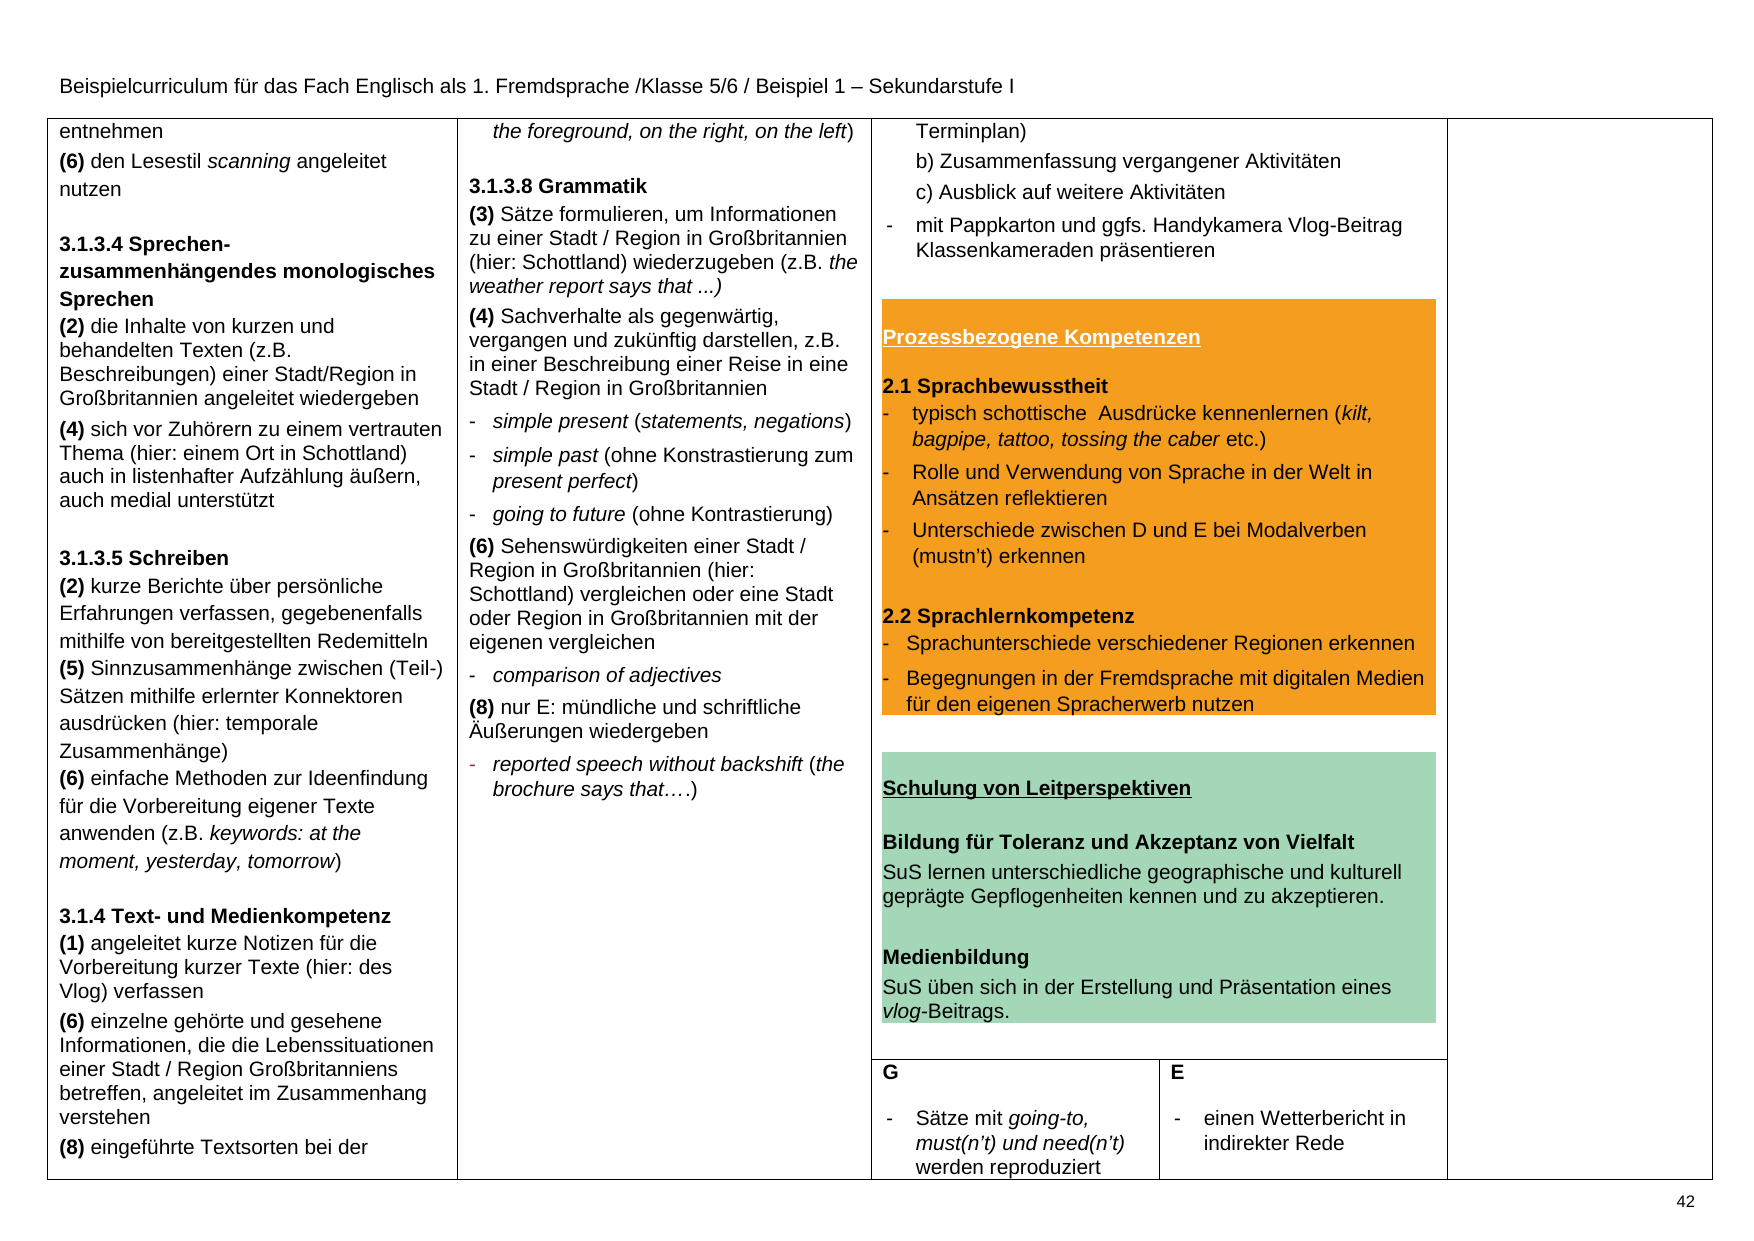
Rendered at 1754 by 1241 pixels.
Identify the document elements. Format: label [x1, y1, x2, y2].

table_cell [1160, 1060, 1447, 1179]
table_cell [458, 119, 871, 1179]
table_cell [872, 1060, 1159, 1179]
table_cell [1448, 119, 1712, 1179]
table_cell [872, 119, 1447, 1059]
table_cell [48, 119, 457, 1179]
